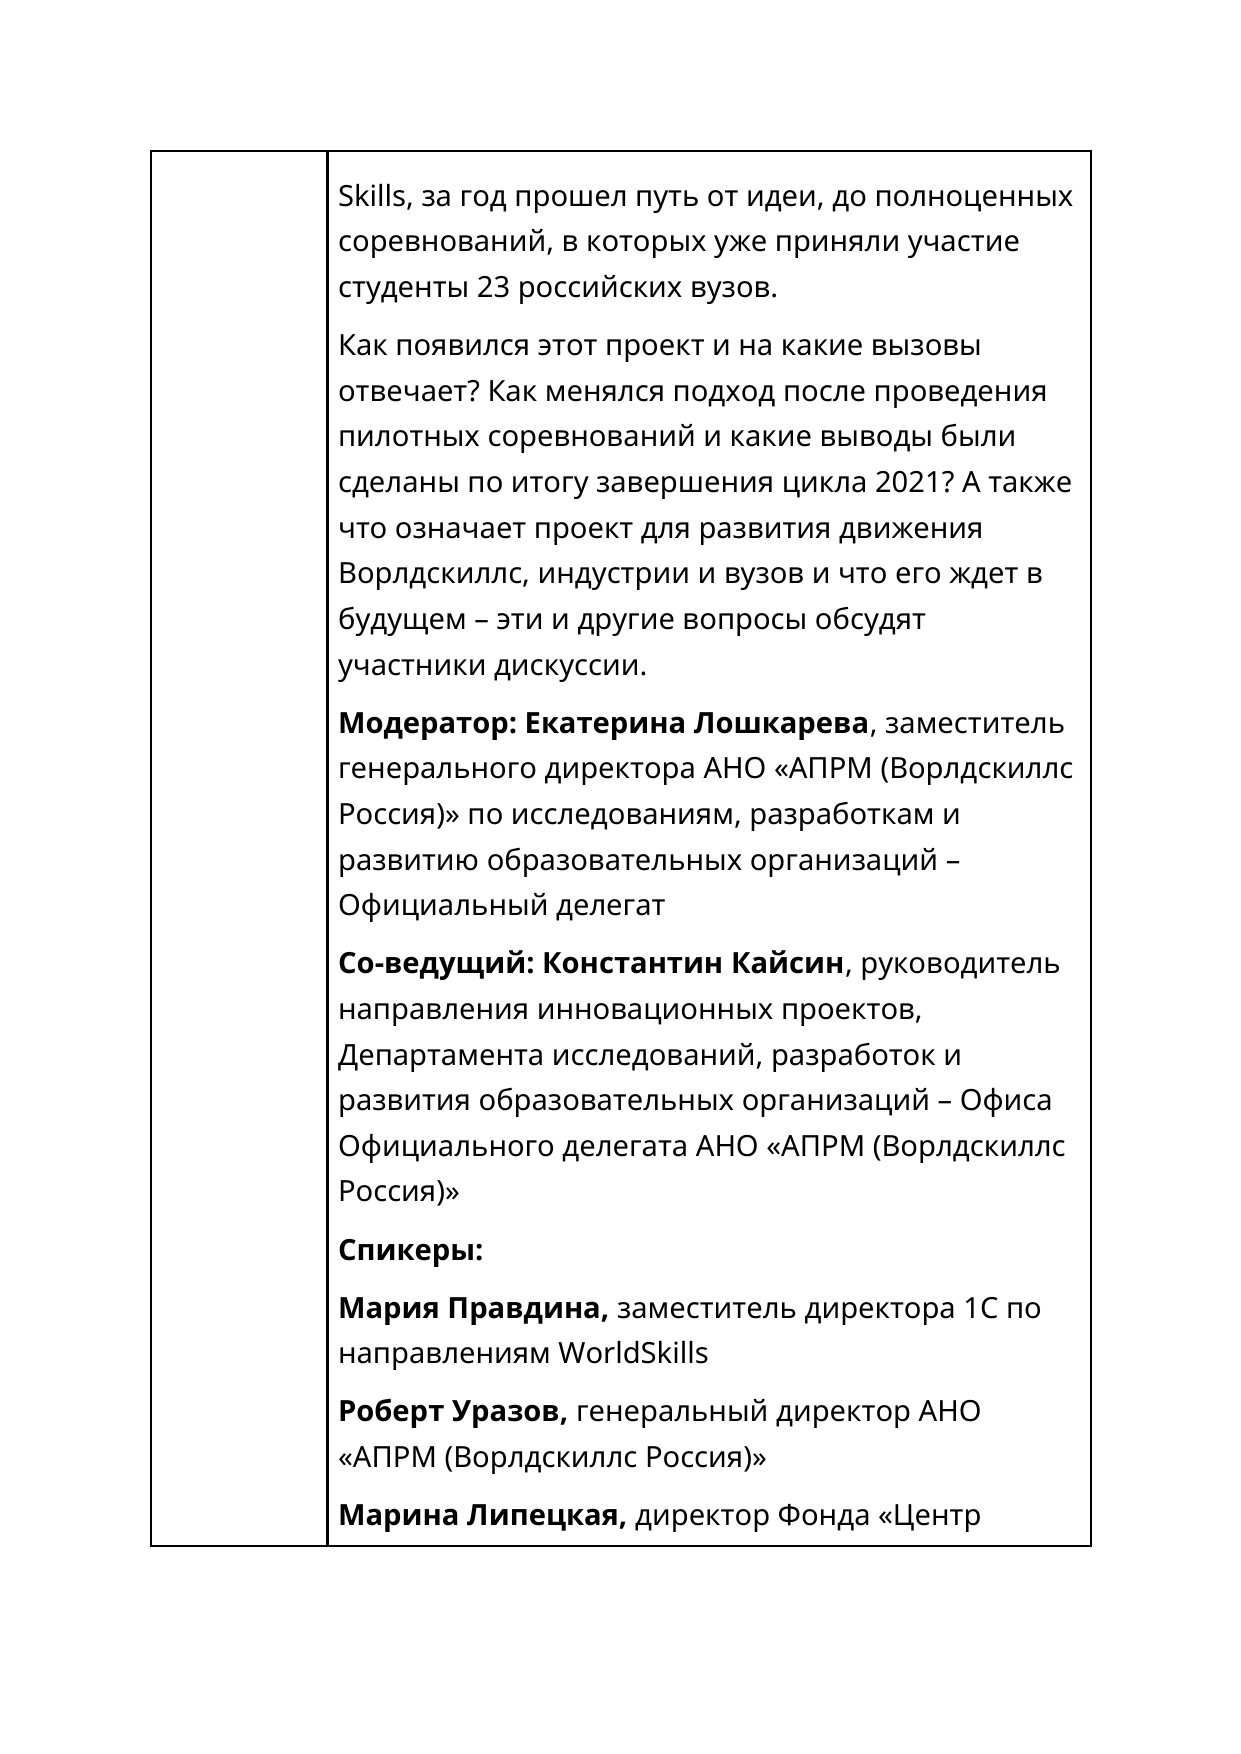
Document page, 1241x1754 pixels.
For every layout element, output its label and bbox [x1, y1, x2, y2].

table_cell [329, 152, 1090, 1544]
table_cell [152, 152, 326, 1544]
